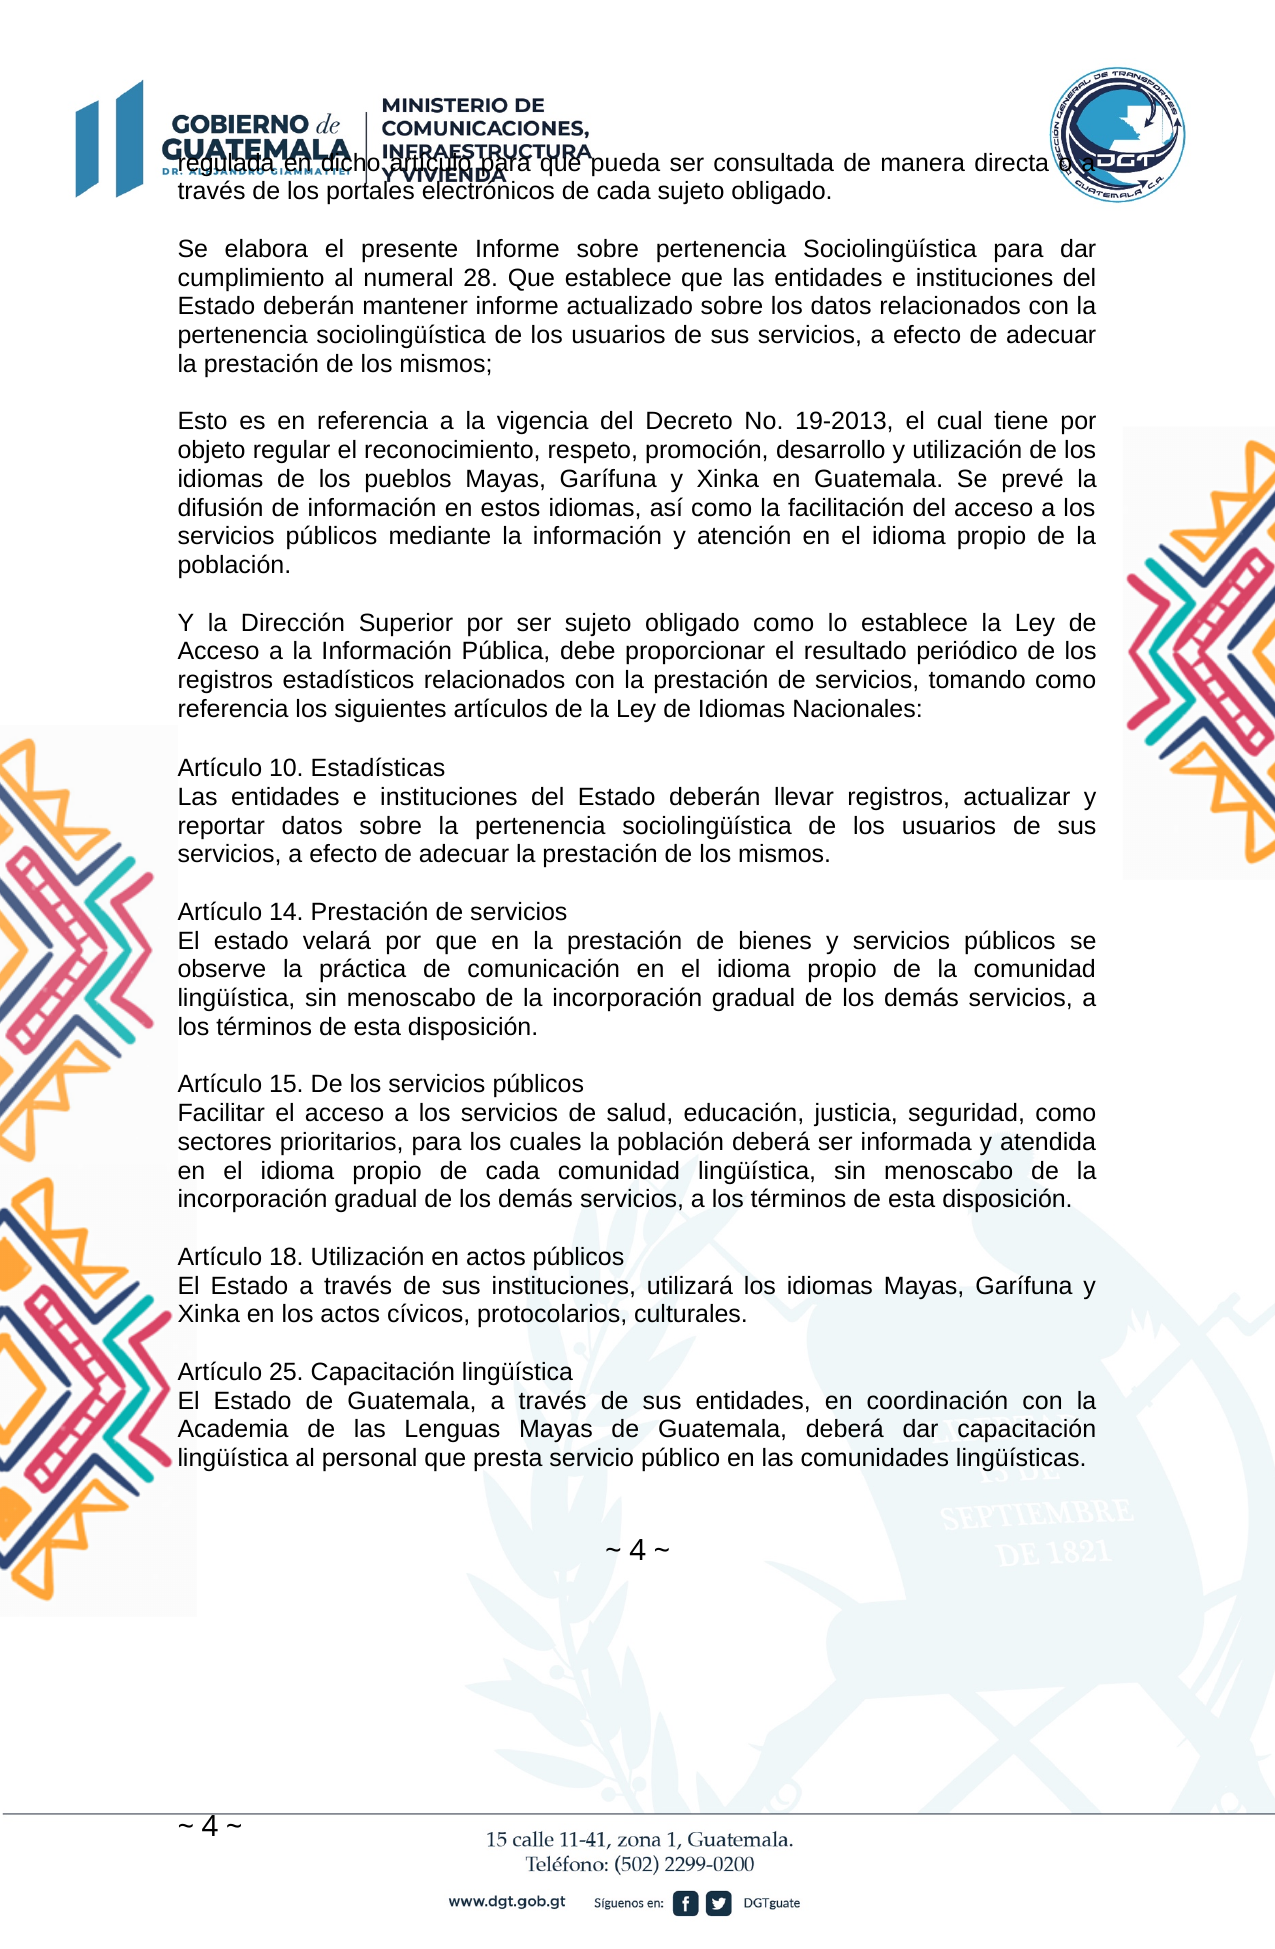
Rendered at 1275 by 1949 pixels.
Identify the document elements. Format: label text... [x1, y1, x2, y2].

picture [1123, 427, 1275, 879]
text Y la Dirección Superior por ser sujeto obligado como lo establece la Ley de Acceso a la Información Pública, debe proporcionar el resultado periódico de los registros estadísticos relacionados con la prestación de servicios, tomando como referencia los siguientes artículos de la Ley de Idiomas Nacionales: [177, 608, 1098, 723]
text Artículo 25. Capacitación lingüística [177, 1357, 1098, 1386]
text El estado velará por que en la prestación de bienes y servicios públicos se observe la práctica de comunicación en el idioma propio de la comunidad lingüística, sin menoscabo de la incorporación gradual de los demás servicios, a los términos de esta disposición. [177, 926, 1098, 1041]
text Las entidades e instituciones del Estado deberán llevar registros, actualizar y reportar datos sobre la pertenencia sociolingüística de los usuarios de sus servicios, a efecto de adecuar la prestación de los mismos. [177, 782, 1098, 868]
text Artículo 14. Prestación de servicios [177, 897, 1098, 926]
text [177, 148, 1098, 205]
text ~ 4 ~ [177, 1529, 1098, 1569]
picture [0, 3, 1275, 1949]
text Esto es en referencia a la vigencia del Decreto No. 19-2013, el cual tiene por objeto regular el reconocimiento, respeto, promoción, desarrollo y utilización de los idiomas de los pueblos Mayas, Garífuna y Xinka en Guatemala. Se prevé la difusión de información en estos idiomas, así como la facilitación del acceso a los servicios públicos mediante la información y atención en el idioma propio de la población. [177, 406, 1098, 579]
text Se elabora el presente Informe sobre pertenencia Sociolingüística para dar cumplimiento al numeral 28. Que establece que las entidades e instituciones del Estado deberán mantener informe actualizado sobre los datos relacionados con la pertenencia sociolingüística de los usuarios de sus servicios, a efecto de adecuar la prestación de los mismos; [177, 234, 1098, 378]
text Artículo 15. De los servicios públicos [177, 1069, 1098, 1098]
text El Estado a través de sus instituciones, utilizará los idiomas Mayas, Garífuna y Xinka en los actos cívicos, protocolarios, culturales. [177, 1271, 1098, 1328]
text Artículo 10. Estadísticas [177, 753, 1098, 782]
text Artículo 18. Utilización en actos públicos [177, 1242, 1098, 1271]
text El Estado de Guatemala, a través de sus entidades, en coordinación con la Academia de las Lenguas Mayas de Guatemala, deberá dar capacitación lingüística al personal que presta servicio público en las comunidades lingüísticas. [177, 1386, 1098, 1472]
text Facilitar el acceso a los servicios de salud, educación, justicia, seguridad, como sectores prioritarios, para los cuales la población deberá ser informada y atendida en el idioma propio de cada comunidad lingüística, sin menoscabo de la incorporación gradual de los demás servicios, a los términos de esta disposición. [177, 1098, 1098, 1213]
